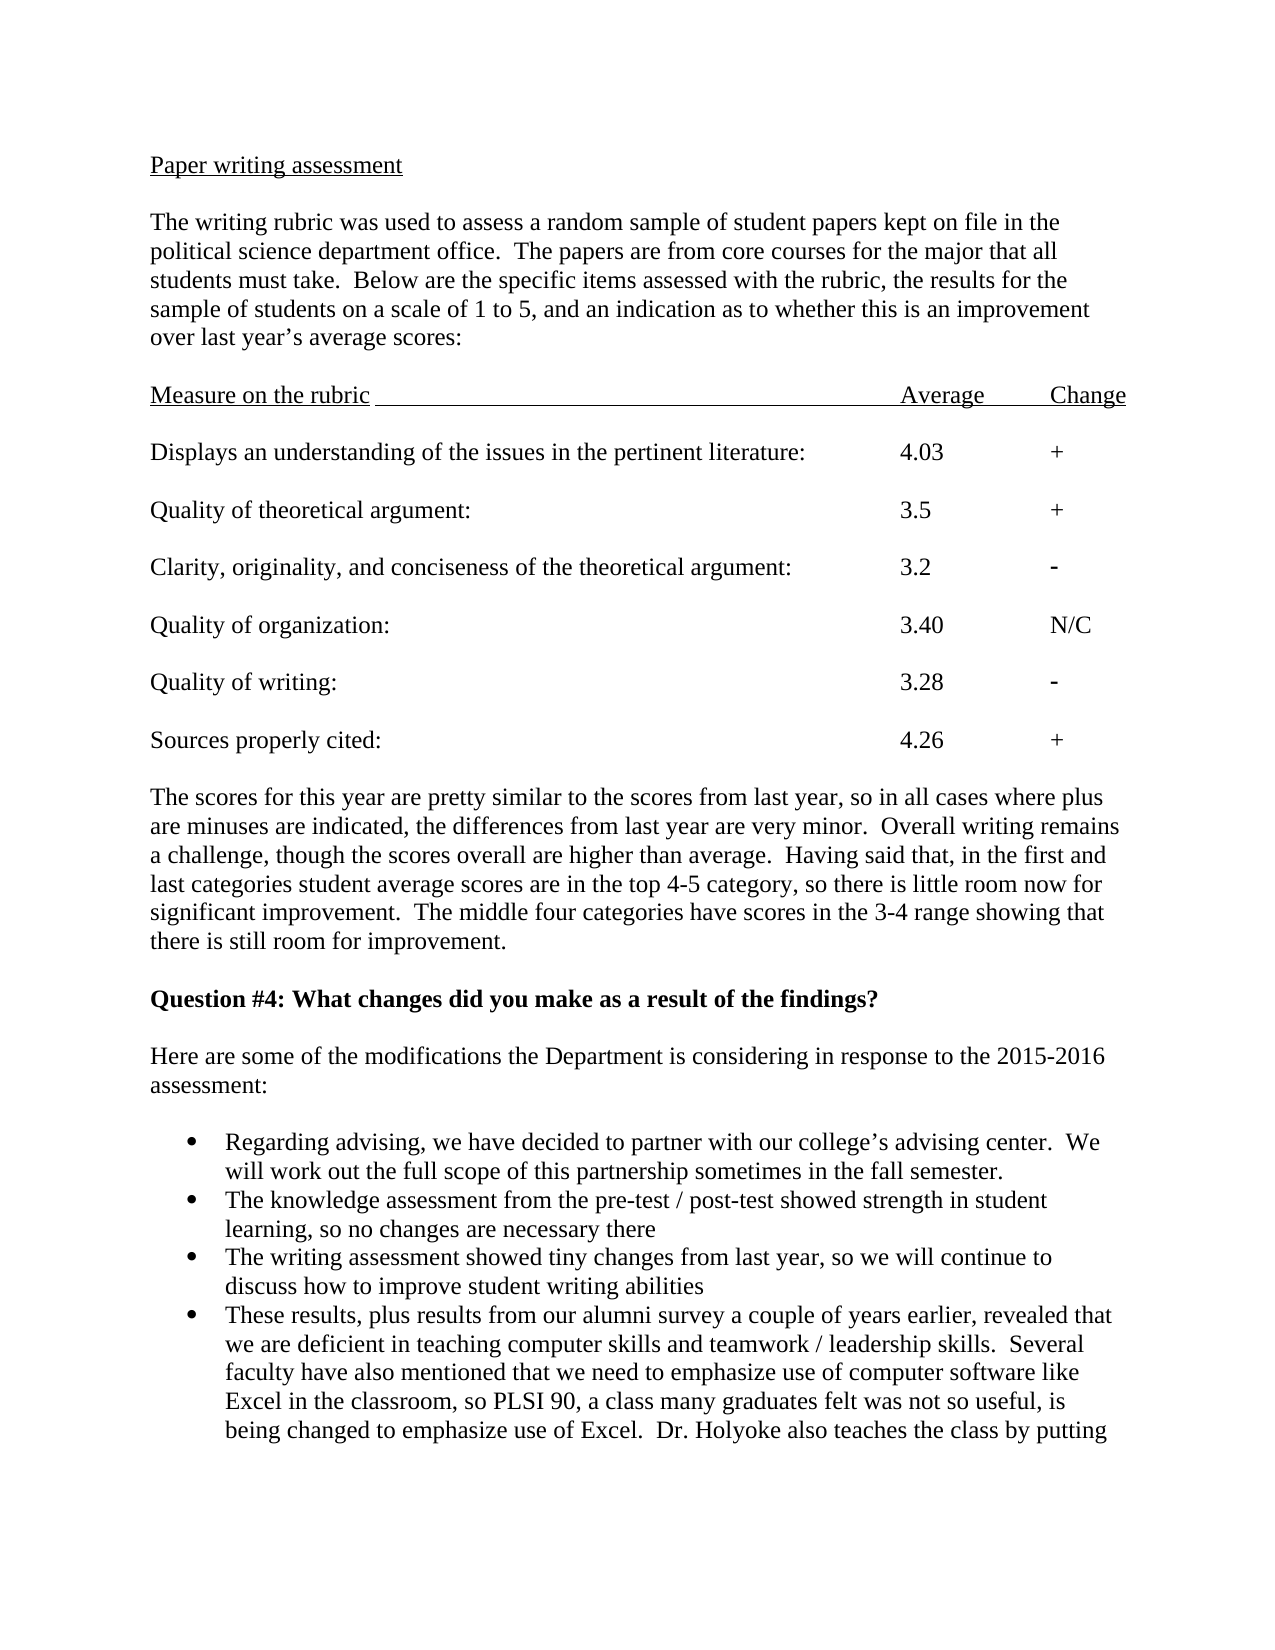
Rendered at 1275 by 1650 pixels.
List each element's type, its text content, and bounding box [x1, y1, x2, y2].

text Displays an understanding of the issues in the pertinent literature: 4.03 + [150, 437, 1125, 466]
text The writing rubric was used to assess a random sample of student papers kept on file in the political science department office. The papers are from core courses for the major that all students must take. Below are the specific items assessed with the rubric, the results for the sample of students on a scale of 1 to 5, and an indication as to whether this is an improvement over last year’s average scores: [150, 207, 1125, 351]
text Sources properly cited: 4.26 + [150, 725, 1125, 754]
text Clarity, originality, and conciseness of the theoretical argument: 3.2 [150, 552, 1125, 581]
list The writing assessment showed tiny changes from last year, so we will continue to discuss how to improve student writing abilities [187, 1242, 1125, 1300]
text The scores for this year are pretty similar to the scores from last year, so in all cases where plus are minuses are indicated, the differences from last year are very minor. Overall writing remains a challenge, though the scores overall are higher than average. Having said that, in the first and last categories student average scores are in the top 4-5 category, so there is little room now for significant improvement. The middle four categories have scores in the 3-4 range showing that there is still room for improvement. [150, 782, 1125, 955]
text Question #4: What changes did you make as a result of the findings? [150, 984, 1125, 1012]
text Quality of writing: 3.28 [150, 667, 1125, 696]
text Here are some of the modifications the Department is considering in response to the 2015-2016 assessment: [150, 1041, 1125, 1099]
text Measure on the rubric Average Change [150, 380, 1144, 409]
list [187, 1300, 1125, 1444]
list The knowledge assessment from the pre-test / post-test showed strength in student learning, so no changes are necessary there [187, 1185, 1125, 1242]
text Quality of theoretical argument: 3.5 + [150, 495, 1125, 524]
text Quality of organization: 3.40 N/C [150, 610, 1125, 639]
list Regarding advising, we have decided to partner with our college’s advising center. We will work out the full scope of this partnership sometimes in the fall semester. [187, 1127, 1125, 1185]
text Paper writing assessment [150, 150, 1125, 179]
